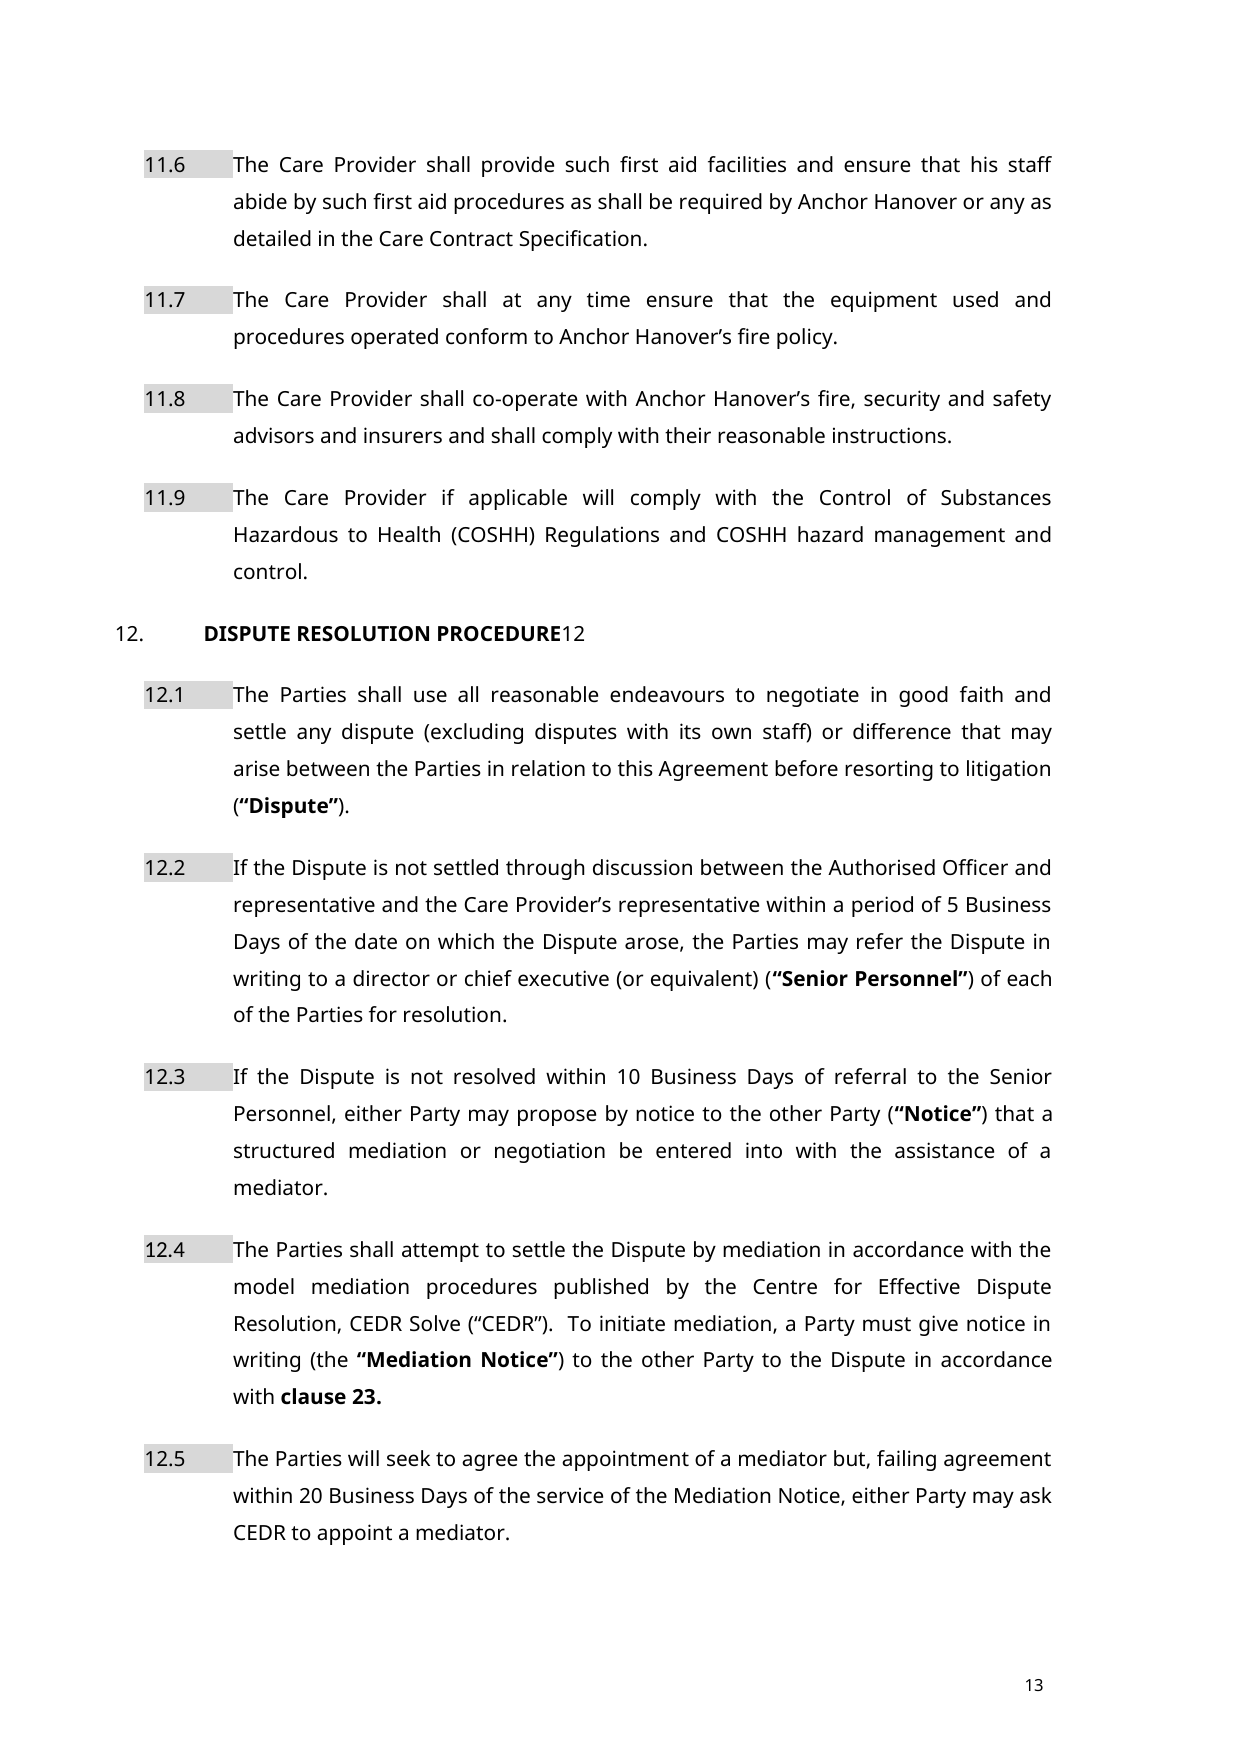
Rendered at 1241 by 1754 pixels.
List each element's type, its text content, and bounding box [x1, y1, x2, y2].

text If the Dispute is not settled through discussion between the Authorised Officer and representative and the Care Provider’s representative within a period of 5 Business Days of the date on which the Dispute arose, the Parties may refer the Dispute in writing to a director or chief executive (or equivalent) (“Senior Personnel”) of each of the Parties for resolution. [144, 853, 1053, 1029]
text The Care Provider if applicable will comply with the Control of Substances Hazardous to Health (COSHH) Regulations and COSHH hazard management and control. [144, 483, 1053, 585]
text If the Dispute is not resolved within 10 Business Days of referral to the Senior Personnel, either Party may propose by notice to the other Party (“Notice”) that a structured mediation or negotiation be entered into with the assistance of a mediator. [144, 1062, 1053, 1202]
text The Care Provider shall at any time ensure that the equipment used and procedures operated conform to Anchor Hanover’s fire policy. [144, 286, 1053, 351]
text The Parties shall attempt to settle the Dispute by mediation in accordance with the model mediation procedures published by the Centre for Effective Dispute Resolution, CEDR Solve (“CEDR”). To initiate mediation, a Party must give notice in writing (the “Mediation Notice”) to the other Party to the Dispute in accordance with clause 23. [144, 1235, 1053, 1411]
text The Parties shall use all reasonable endeavours to negotiate in good faith and settle any dispute (excluding disputes with its own staff) or difference that may arise between the Parties in relation to this Agreement before resorting to litigation (“Dispute”). [144, 681, 1053, 820]
text The Care Provider shall provide such first aid facilities and ensure that his staff abide by such first aid procedures as shall be required by Anchor Hanover or any as detailed in the Care Contract Specification. [144, 150, 1053, 252]
text The Parties will seek to agree the appointment of a mediator but, failing agreement within 20 Business Days of the service of the Mediation Notice, either Party may ask CEDR to appoint a mediator. [144, 1444, 1053, 1547]
text The Care Provider shall co-operate with Anchor Hanover’s fire, security and safety advisors and insurers and shall comply with their reasonable instructions. [144, 384, 1053, 450]
